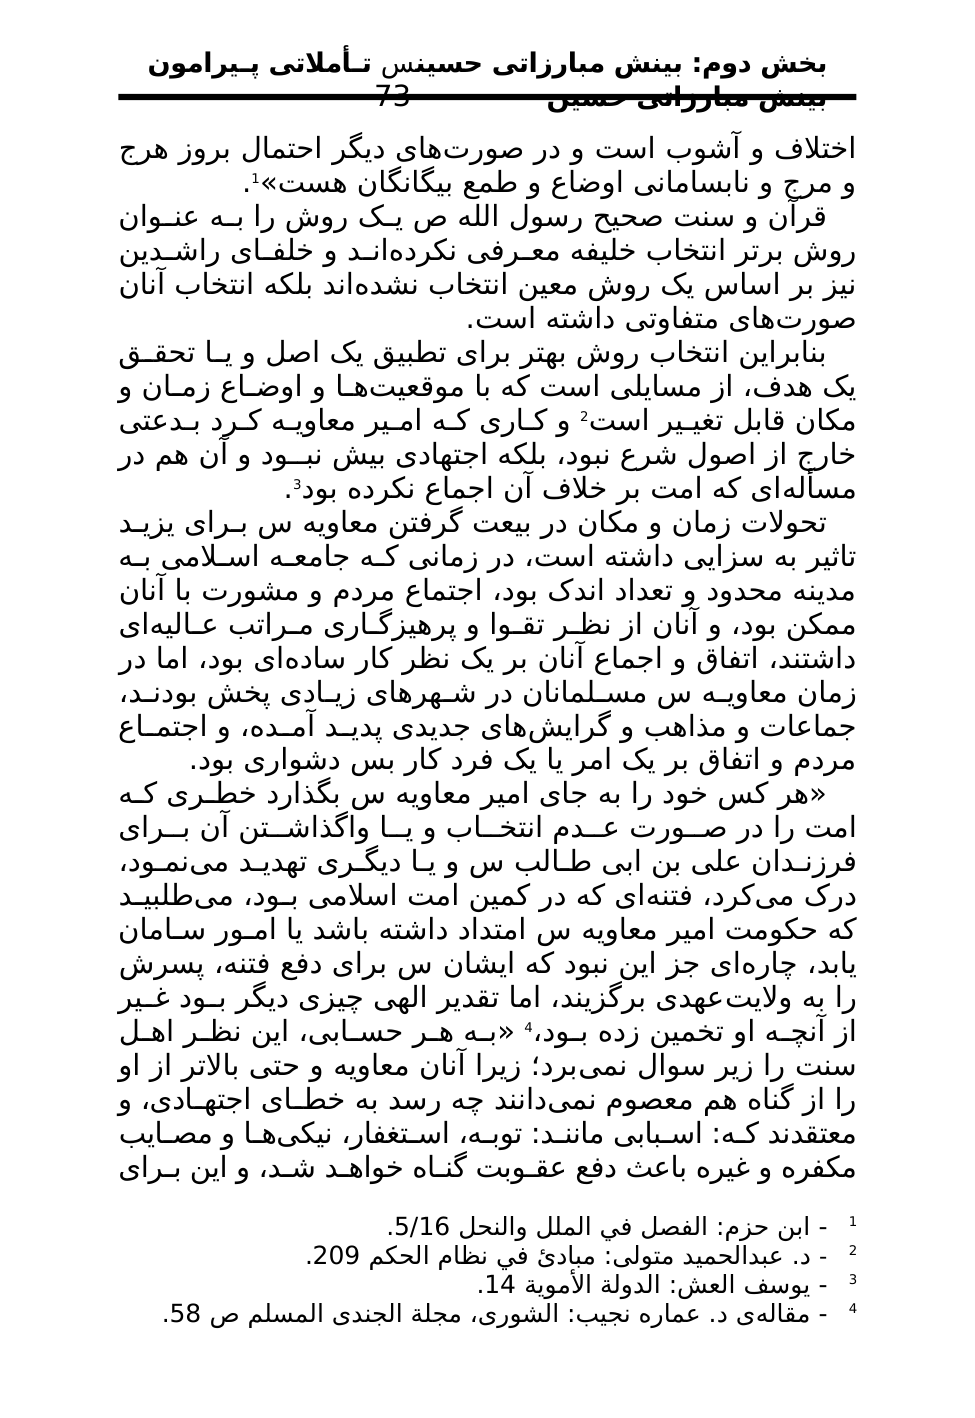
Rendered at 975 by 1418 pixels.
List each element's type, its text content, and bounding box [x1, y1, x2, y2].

text قرآن و سنت صحیح رسول الله ص یک روش را به عنوان روش برتر انتخاب خلیفه معرفی نکرده‌اند و خلفای راشدین نیز بر اساس یک روش معین انتخاب نشده‌اند بلکه انتخاب آنان صورت‌های متفاوتی داشته است. [118, 199, 857, 335]
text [118, 132, 857, 199]
text تحولات زمان و مکان در بیعت گرفتن معاویه س برای یزید تاثیر به سزایی داشته است، در زمانی که جامعه اسلامی به مدینه محدود و تعداد اندک بود، اجتماع مردم و مشورت با آنان ممکن بود، و آنان از نظر تقوا و پرهیزگاری مراتب عالیه‌ای داشتند، اتفاق و اجماع آنان بر یک نظر کار ساده‌ای بود، اما در زمان معاویه س مسلمانان در شهرهای زیادی پخش بودند، جماعات و مذاهب و گرایش‌های جدیدی پدید آمده، و اجتماع مردم و اتفاق بر یک امر یا یک فرد کار بس دشواری بود. [118, 505, 857, 777]
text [118, 777, 857, 1184]
text بنابراین انتخاب روش بهتر برای تطبیق یک اصل و یا تحقق یک هدف، از مسایلی است که با موقعیت‌ها و اوضاع زمان و مکان قابل تغییر است و کاری که امیر معاویه کرد بدعتی خارج از اصول شرع نبود، بلکه اجتهادی بیش نبود و آن هم در مسأله‌ای که امت بر خلاف آن اجماع نکرده بود. [118, 335, 857, 505]
